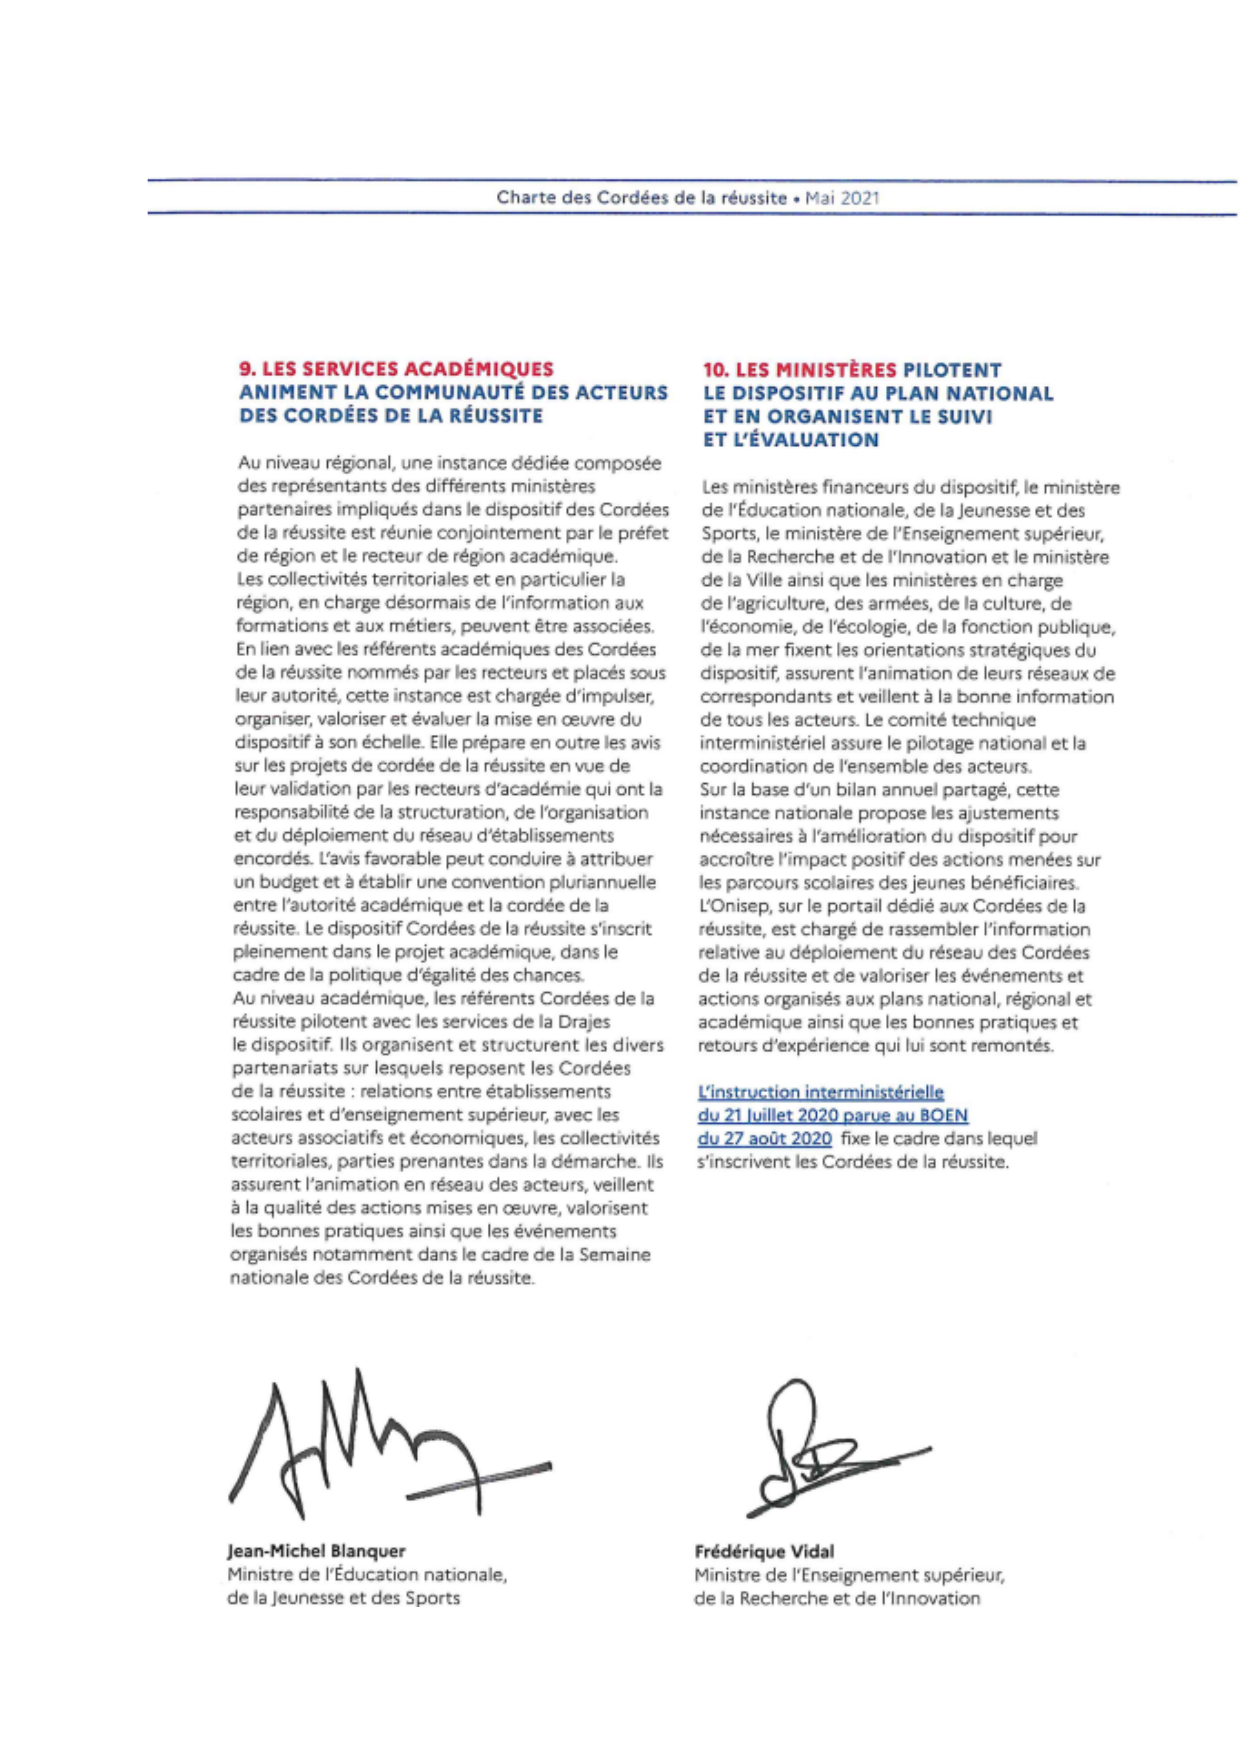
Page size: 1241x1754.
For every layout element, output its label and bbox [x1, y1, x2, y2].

picture [147, 147, 1241, 1607]
